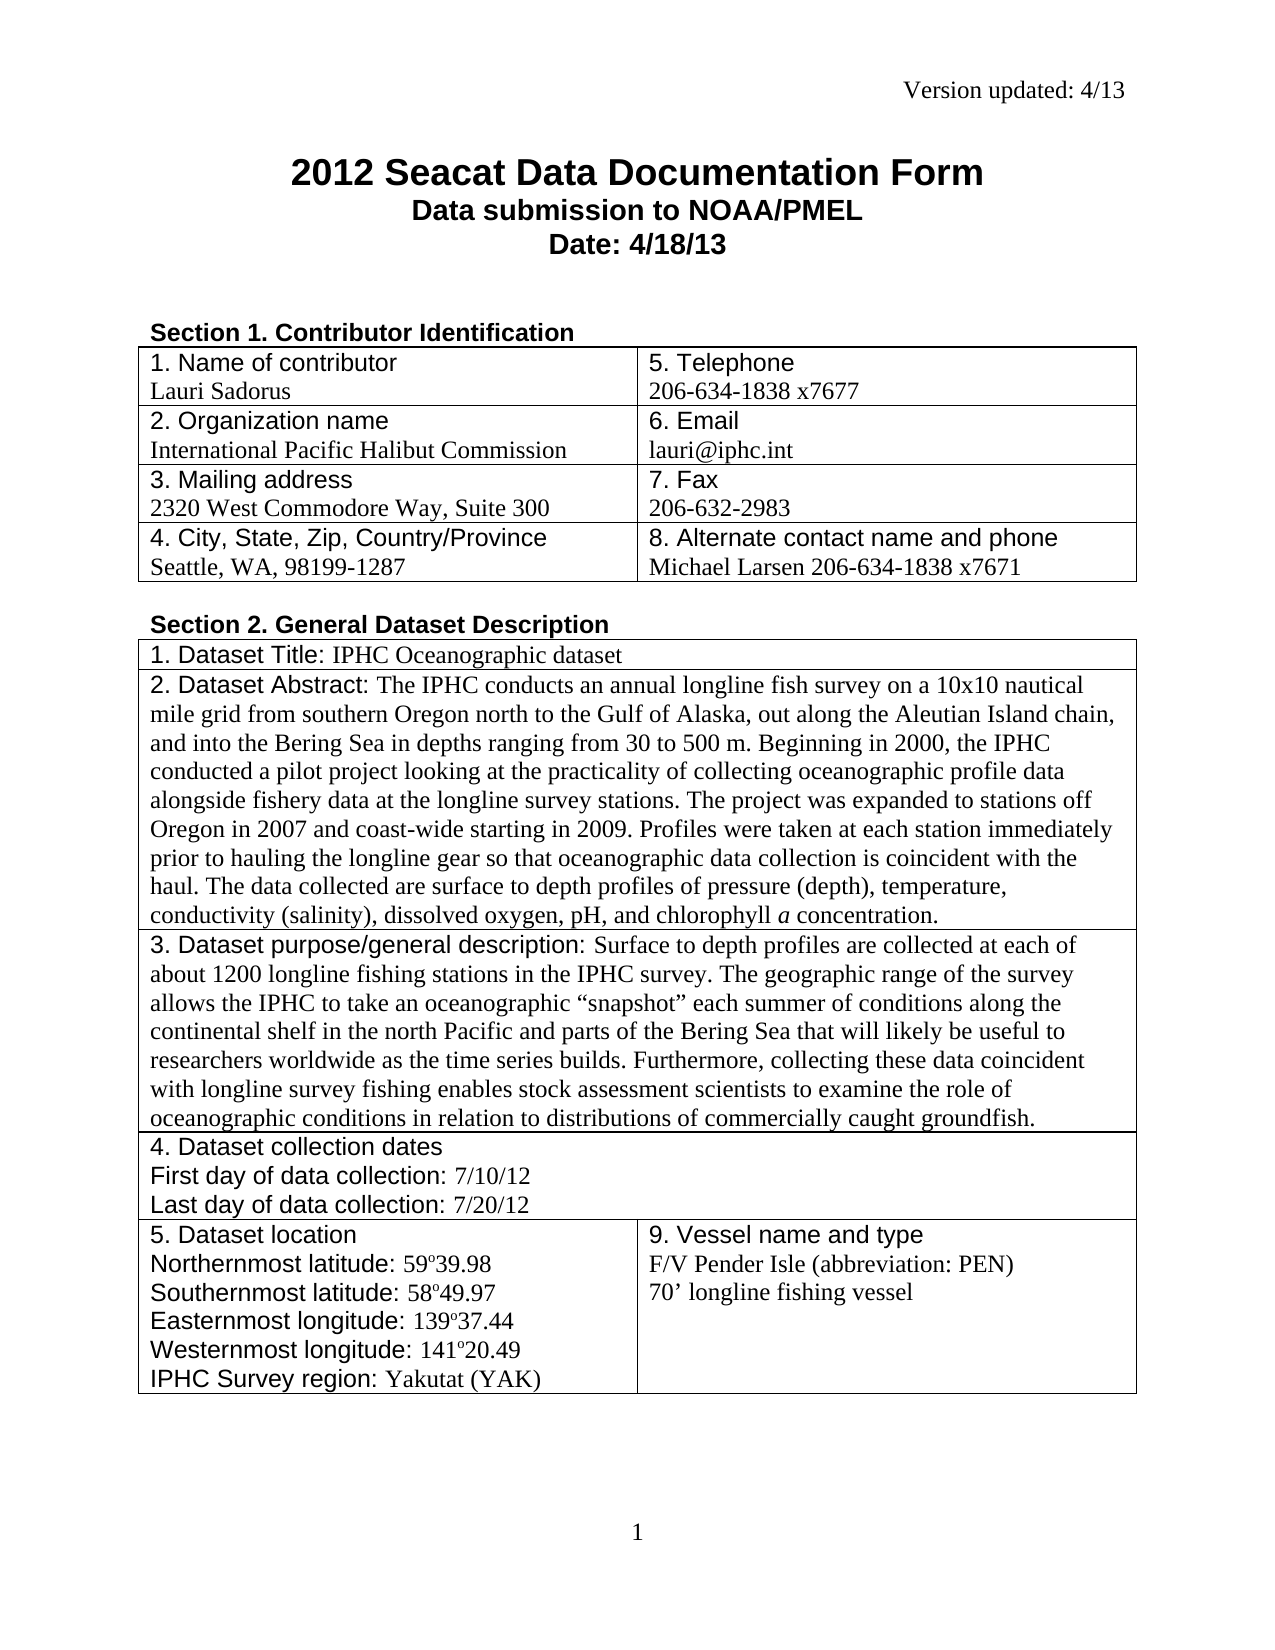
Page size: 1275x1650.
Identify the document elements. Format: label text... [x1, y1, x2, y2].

table_cell 8. Alternate contact name and phone Michael Larsen 206-634-1838 x7671 [638, 523, 1136, 581]
table_cell 6. Email lauri@iphc.int [638, 406, 1136, 463]
text 2012 Seacat Data Documentation Form [150, 150, 1125, 193]
table_cell 3. Mailing address 2320 West Commodore Way, Suite 300 [139, 465, 637, 522]
table_cell 5. Dataset location Northernmost latitude: 59o39.98 Southernmost latitude: 58o49.97 Easternmost longitude: 139o37.44 Westernmost longitude: 141o20.49 IPHC Survey region: Yakutat (YAK) [139, 1220, 637, 1393]
table_header 1. Dataset Title: IPHC Oceanographic dataset [139, 640, 1136, 669]
text Date: 4/18/13 [150, 227, 1125, 260]
table_cell 3. Dataset purpose/general description: Surface to depth profiles are collected at each of about 1200 longline fishing stations in the IPHC survey. The geographic range of the survey allows the IPHC to take an oceanographic “snapshot” each summer of conditions along the continental shelf in the north Pacific and parts of the Bering Sea that will likely be useful to researchers worldwide as the time series builds. Furthermore, collecting these data coincident with longline survey fishing enables stock assessment scientists to examine the role of oceanographic conditions in relation to distributions of commercially caught groundfish. [139, 930, 1136, 1131]
text Section 2. General Dataset Description [150, 610, 1125, 639]
table_cell 4. Dataset collection dates First day of data collection: 7/10/12 Last day of data collection: 7/20/12 [139, 1133, 1136, 1219]
table_header 5. Telephone 206-634-1838 x7677 [638, 348, 1136, 405]
table_cell 9. Vessel name and type F/V Pender Isle (abbreviation: PEN) 70’ longline fishing vessel [638, 1220, 1136, 1393]
table_header 1. Name of contributor Lauri Sadorus [139, 348, 637, 405]
table_cell 2. Organization name International Pacific Halibut Commission [139, 406, 637, 463]
text Section 1. Contributor Identification [150, 318, 1125, 346]
table_cell 4. City, State, Zip, Country/Province Seattle, WA, 98199-1287 [139, 523, 637, 581]
text Data submission to NOAA/PMEL [150, 193, 1125, 227]
table_cell 7. Fax 206-632-2983 [638, 465, 1136, 522]
table_cell 2. Dataset Abstract: The IPHC conducts an annual longline fish survey on a 10x10 nautical mile grid from southern Oregon north to the Gulf of Alaska, out along the Aleutian Island chain, and into the Bering Sea in depths ranging from 30 to 500 m. Beginning in 2000, the IPHC conducted a pilot project looking at the practicality of collecting oceanographic profile data alongside fishery data at the longline survey stations. The project was expanded to stations off Oregon in 2007 and coast-wide starting in 2009. Profiles were taken at each station immediately prior to hauling the longline gear so that oceanographic data collection is coincident with the haul. The data collected are surface to depth profiles of pressure (depth), temperature, conductivity (salinity), dissolved oxygen, pH, and chlorophyll a concentration. [139, 670, 1136, 929]
